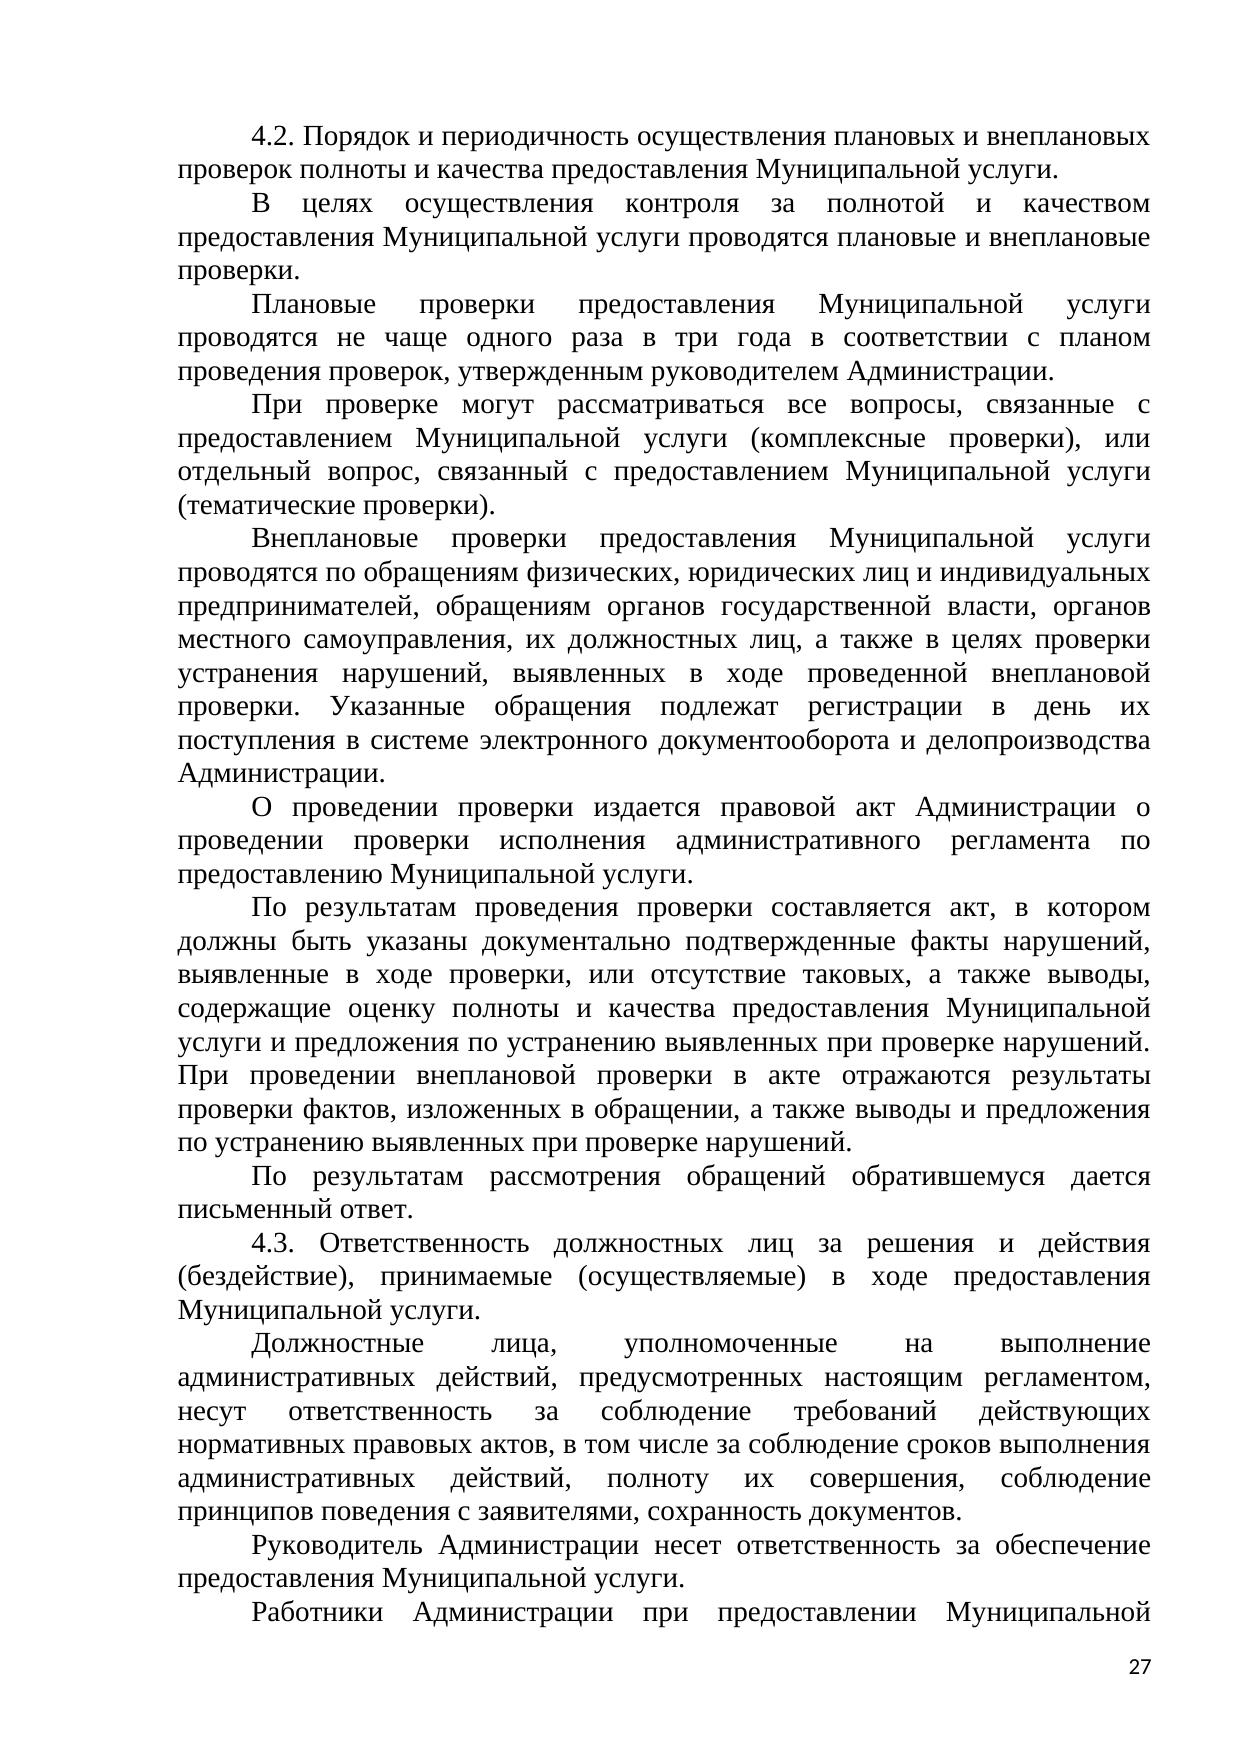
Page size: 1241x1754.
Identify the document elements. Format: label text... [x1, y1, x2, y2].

text По результатам проведения проверки составляется акт, в котором должны быть указаны документально подтвержденные факты нарушений, выявленные в ходе проверки, или отсутствие таковых, а также выводы, содержащие оценку полноты и качества предоставления Муниципальной услуги и предложения по устранению выявленных при проверке нарушений. При проведении внеплановой проверки в акте отражаются результаты проверки фактов, изложенных в обращении, а также выводы и предложения по устранению выявленных при проверке нарушений. [177, 889, 1152, 1158]
text Внеплановые проверки предоставления Муниципальной услуги проводятся по обращениям физических, юридических лиц и индивидуальных предпринимателей, обращениям органов государственной власти, органов местного самоуправления, их должностных лиц, а также в целях проверки устранения нарушений, выявленных в ходе проведенной внеплановой проверки. Указанные обращения подлежат регистрации в день их поступления в системе электронного документооборота и делопроизводства Администрации. [177, 521, 1152, 789]
text О проведении проверки издается правовой акт Администрации о проведении проверки исполнения административного регламента по предоставлению Муниципальной услуги. [177, 789, 1152, 889]
text По результатам рассмотрения обращений обратившемуся дается письменный ответ. [177, 1158, 1152, 1225]
text Руководитель Администрации несет ответственность за обеспечение предоставления Муниципальной услуги. [177, 1527, 1152, 1594]
text Должностные лица, уполномоченные на выполнение административных действий, предусмотренных настоящим регламентом, несут ответственность за соблюдение требований действующих нормативных правовых актов, в том числе за соблюдение сроков выполнения административных действий, полноту их совершения, соблюдение принципов поведения с заявителями, сохранность документов. [177, 1326, 1152, 1527]
text В целях осуществления контроля за полнотой и качеством предоставления Муниципальной услуги проводятся плановые и внеплановые проверки. [177, 185, 1152, 286]
text При проверке могут рассматриваться все вопросы, связанные с предоставлением Муниципальной услуги (комплексные проверки), или отдельный вопрос, связанный с предоставлением Муниципальной услуги (тематические проверки). [177, 386, 1152, 521]
text Плановые проверки предоставления Муниципальной услуги проводятся не чаще одного раза в три года в соответствии с планом проведения проверок, утвержденным руководителем Администрации. [177, 286, 1152, 386]
text 4.3. Ответственность должностных лиц за решения и действия (бездействие), принимаемые (осуществляемые) в ходе предоставления Муниципальной услуги. [177, 1225, 1152, 1326]
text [177, 1594, 1152, 1627]
text 4.2. Порядок и периодичность осуществления плановых и внеплановых проверок полноты и качества предоставления Муниципальной услуги. [177, 118, 1152, 185]
